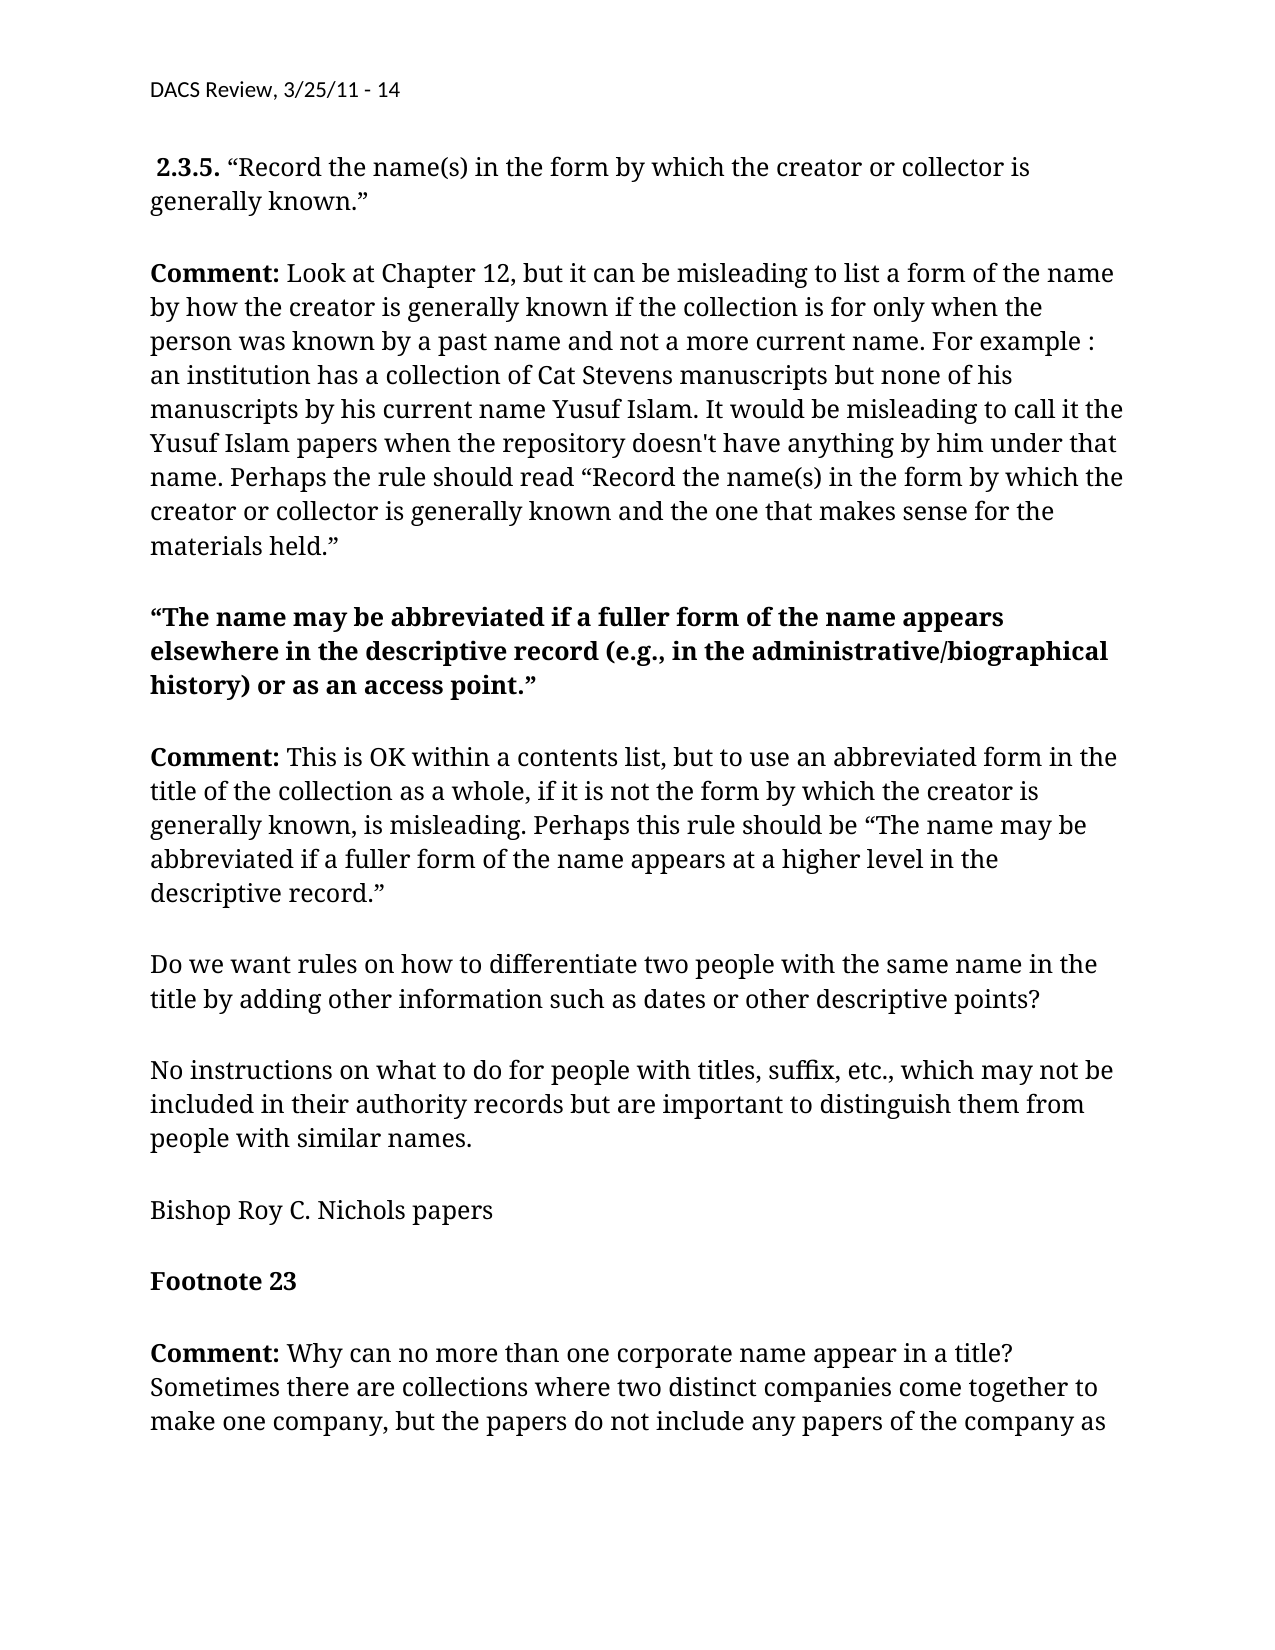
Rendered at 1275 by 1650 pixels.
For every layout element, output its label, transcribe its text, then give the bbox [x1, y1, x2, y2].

text Comment: This is OK within a contents list, but to use an abbreviated form in the title of the collection as a whole, if it is not the form by which the creator is generally known, is misleading. Perhaps this rule should be “The name may be abbreviated if a fuller form of the name appears at a higher level in the descriptive record.” [150, 739, 1125, 910]
text 2.3.5. “Record the name(s) in the form by which the creator or collector is generally known.” [150, 150, 1125, 218]
text Footnote 23 [150, 1264, 1125, 1298]
text “The name may be abbreviated if a fuller form of the name appears elsewhere in the descriptive record (e.g., in the administrative/biographical history) or as an access point.” [150, 600, 1125, 702]
text Bishop Roy C. Nichols papers [150, 1192, 1125, 1227]
text No instructions on what to do for people with titles, suffix, etc., which may not be included in their authority records but are important to distinguish them from people with similar names. [150, 1053, 1125, 1155]
text Comment: Look at Chapter 12, but it can be misleading to list a form of the name by how the creator is generally known if the collection is for only when the person was known by a past name and not a more current name. For example : an institution has a collection of Cat Stevens manuscripts but none of his manuscripts by his current name Yusuf Islam. It would be misleading to call it the Yusuf Islam papers when the repository doesn't have anything by him under that name. Perhaps the rule should read “Record the name(s) in the form by which the creator or collector is generally known and the one that makes sense for the materials held.” [150, 256, 1125, 562]
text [150, 1336, 1125, 1438]
text Do we want rules on how to differentiate two people with the same name in the title by adding other information such as dates or other descriptive points? [150, 947, 1125, 1015]
